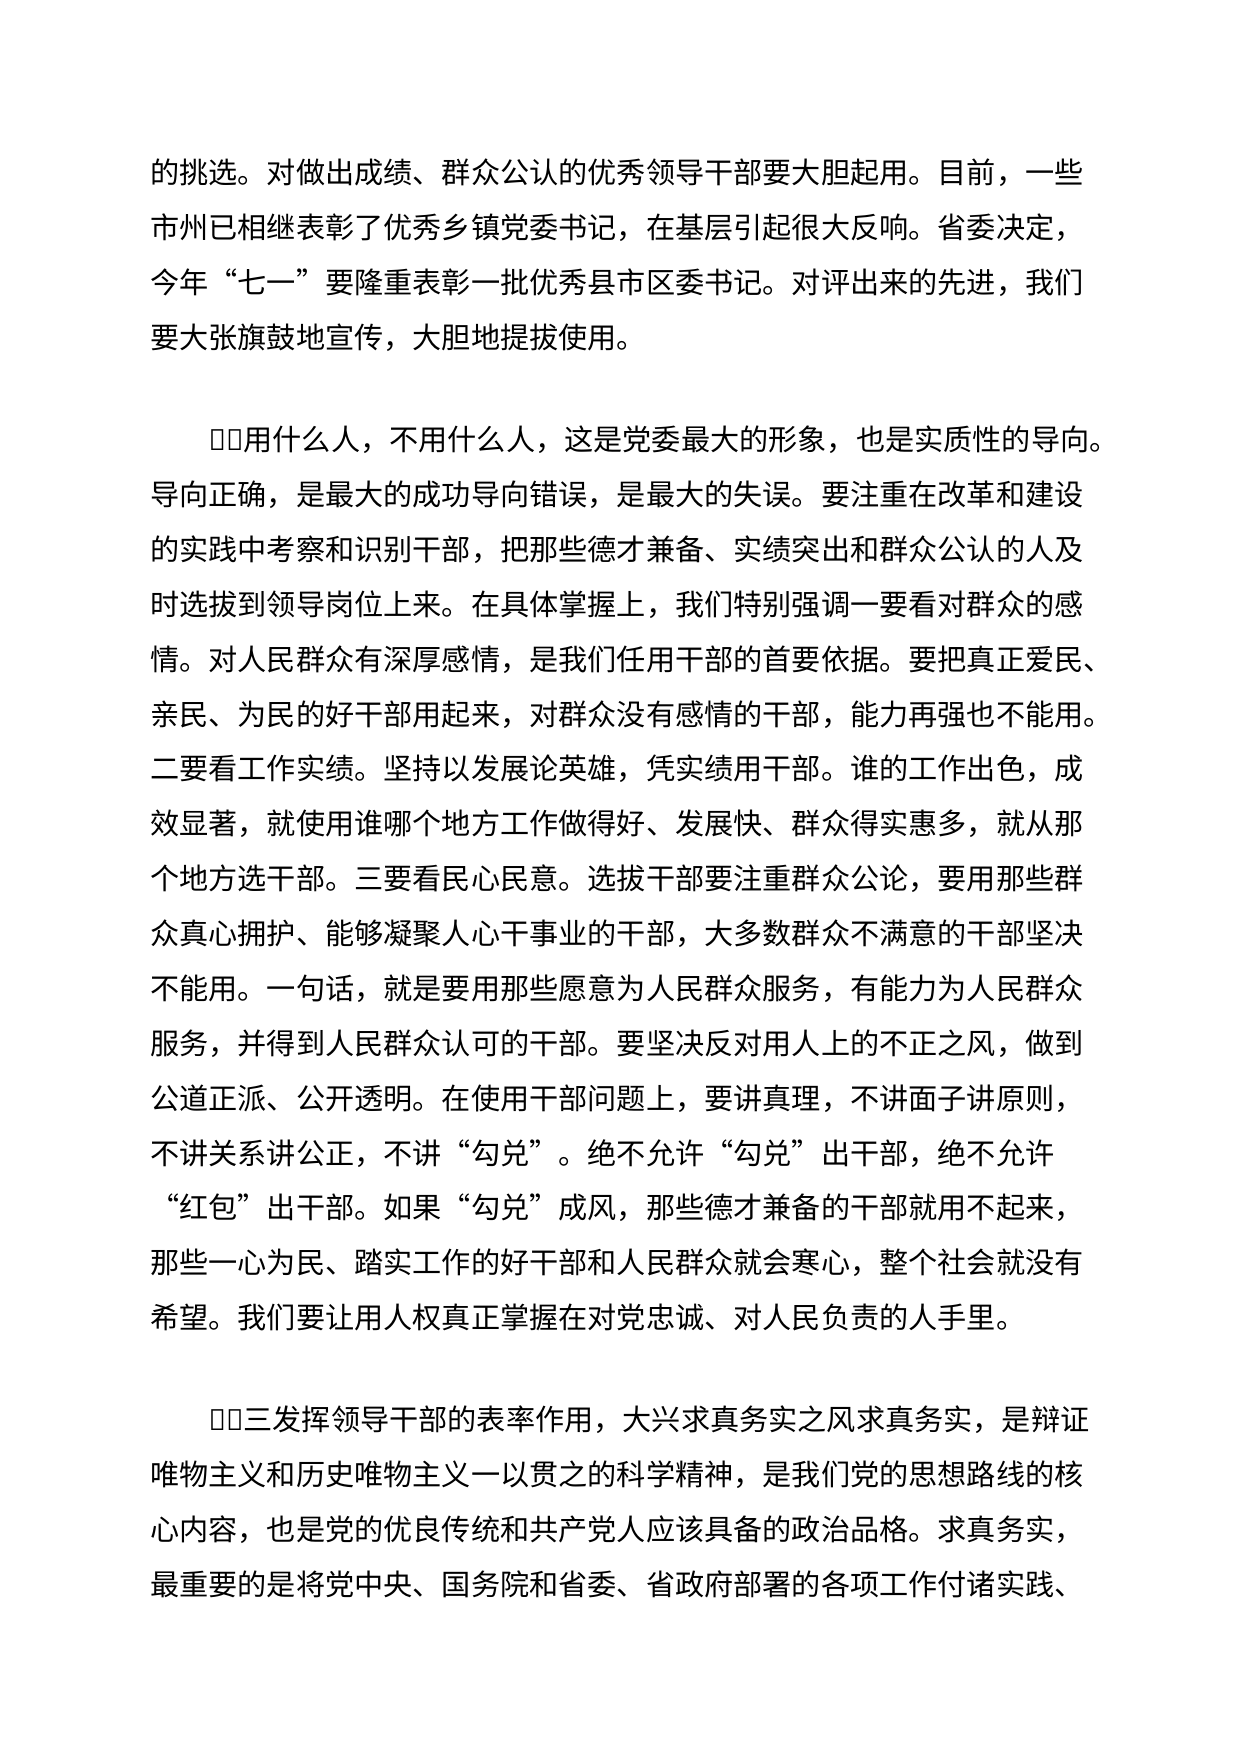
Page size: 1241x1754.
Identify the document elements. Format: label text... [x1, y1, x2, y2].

text 用什么人，不用什么人，这是党委最大的形象，也是实质性的导向。导向正确，是最大的成功导向错误，是最大的失误。要注重在改革和建设的实践中考察和识别干部，把那些德才兼备、实绩突出和群众公认的人及时选拔到领导岗位上来。在具体掌握上，我们特别强调一要看对群众的感情。对人民群众有深厚感情，是我们任用干部的首要依据。要把真正爱民、亲民、为民的好干部用起来，对群众没有感情的干部，能力再强也不能用。二要看工作实绩。坚持以发展论英雄，凭实绩用干部。谁的工作出色，成效显著，就使用谁哪个地方工作做得好、发展快、群众得实惠多，就从那个地方选干部。三要看民心民意。选拔干部要注重群众公论，要用那些群众真心拥护、能够凝聚人心干事业的干部，大多数群众不满意的干部坚决不能用。一句话，就是要用那些愿意为人民群众服务，有能力为人民群众服务，并得到人民群众认可的干部。要坚决反对用人上的不正之风，做到公道正派、公开透明。在使用干部问题上，要讲真理，不讲面子讲原则，不讲关系讲公正，不讲“勾兑”。绝不允许“勾兑”出干部，绝不允许“红包”出干部。如果“勾兑”成风，那些德才兼备的干部就用不起来，那些一心为民、踏实工作的好干部和人民群众就会寒心，整个社会就没有希望。我们要让用人权真正掌握在对党忠诚、对人民负责的人手里。 [150, 416, 1090, 1337]
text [150, 1397, 1090, 1604]
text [150, 150, 1090, 357]
